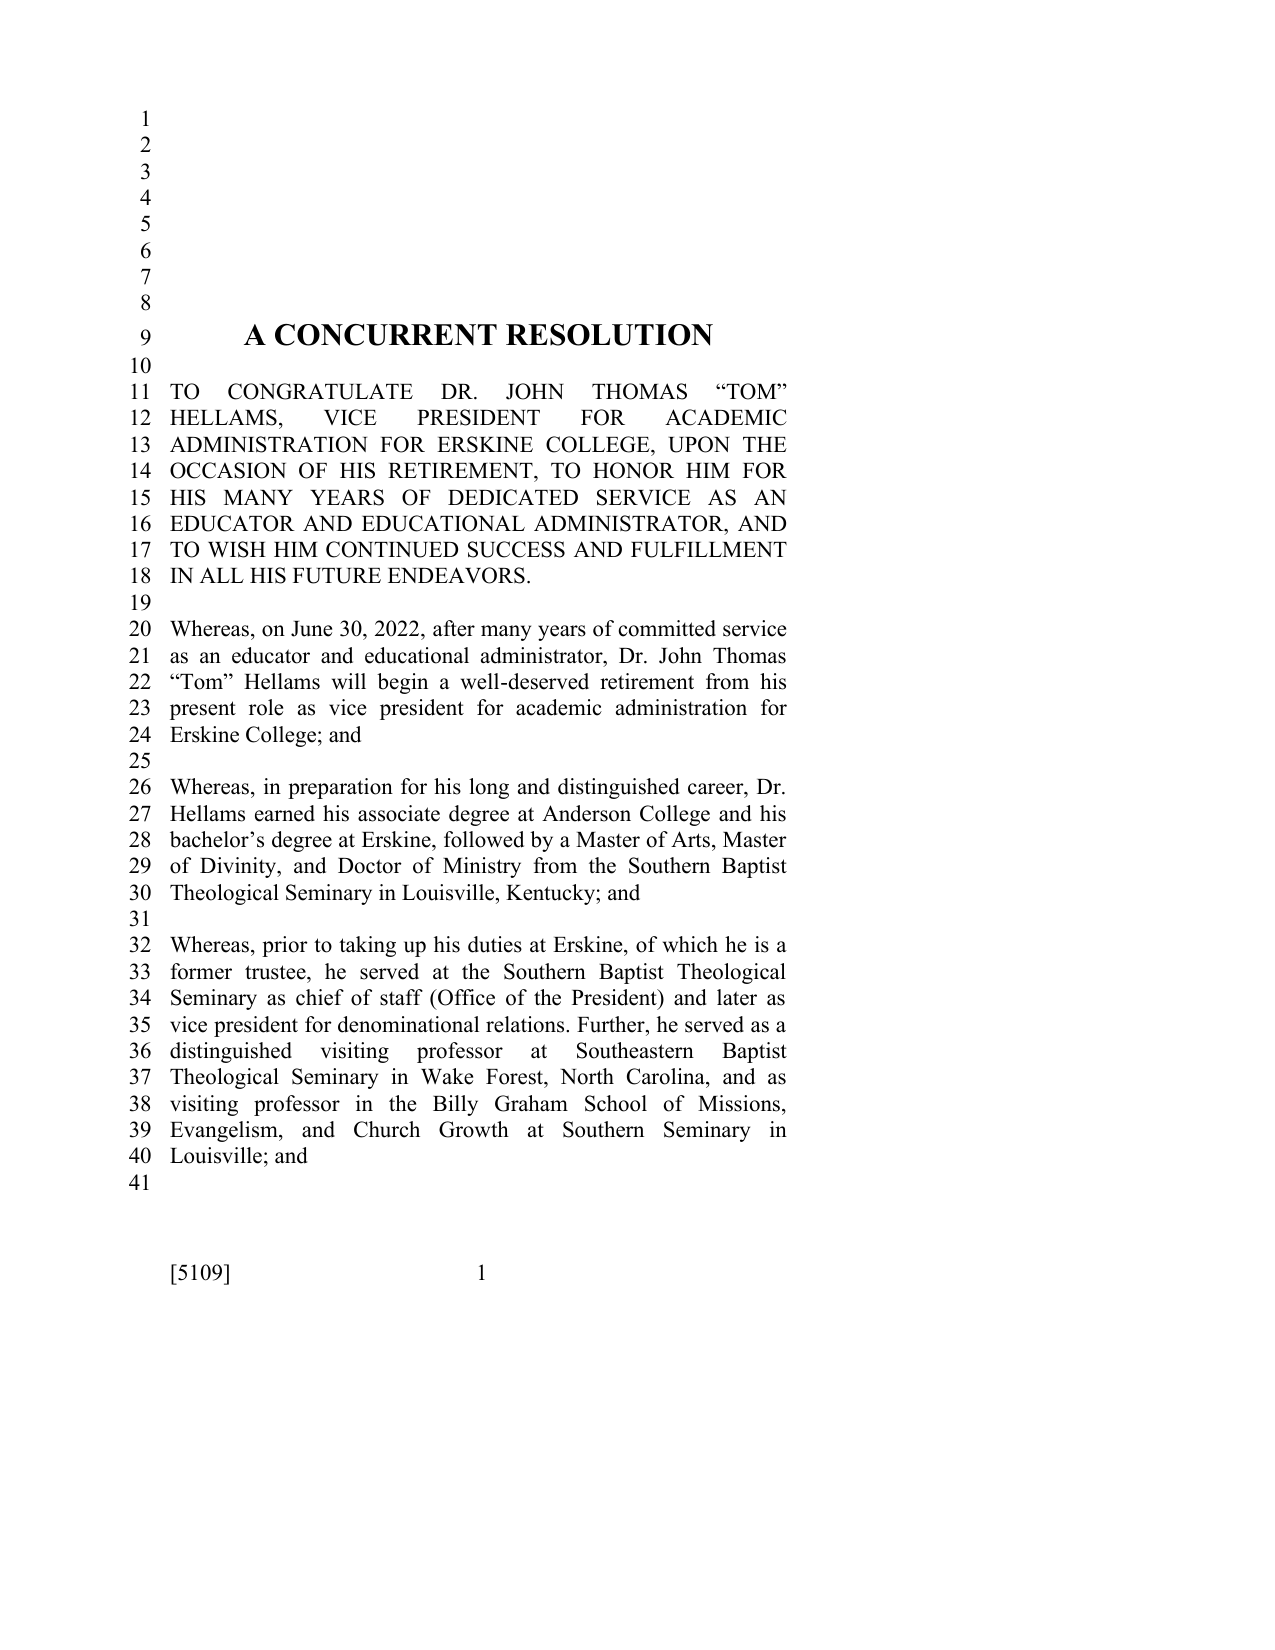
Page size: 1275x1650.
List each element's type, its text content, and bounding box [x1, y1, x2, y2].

text TO CONGRATULATE DR. JOHN THOMAS “TOM” HELLAMS, VICE PRESIDENT FOR ACADEMIC ADMINISTRATION FOR ERSKINE COLLEGE, UPON THE OCCASION OF HIS RETIREMENT, TO HONOR HIM FOR HIS MANY YEARS OF DEDICATED SERVICE AS AN EDUCATOR AND EDUCATIONAL ADMINISTRATOR, AND TO WISH HIM CONTINUED SUCCESS AND FULFILLMENT IN ALL HIS FUTURE ENDEAVORS. [169, 378, 787, 589]
text A CONCURRENT RESOLUTION [169, 316, 787, 352]
text Whereas, on June 30, 2022, after many years of committed service as an educator and educational administrator, Dr. John Thomas “Tom” Hellams will begin a well-deserved retirement from his present role as vice president for academic administration for Erskine College; and [169, 615, 787, 747]
text Whereas, prior to taking up his duties at Erskine, of which he is a former trustee, he served at the Southern Baptist Theological Seminary as chief of staff (Office of the President) and later as vice president for denominational relations. Further, he served as a distinguished visiting professor at Southeastern Baptist Theological Seminary in Wake Forest, North Carolina, and as visiting professor in the Billy Graham School of Missions, Evangelism, and Church Growth at Southern Seminary in Louisville; and [169, 932, 787, 1169]
text Whereas, in preparation for his long and distinguished career, Dr. Hellams earned his associate degree at Anderson College and his bachelor’s degree at Erskine, followed by a Master of Arts, Master of Divinity, and Doctor of Ministry from the Southern Baptist Theological Seminary in Louisville, Kentucky; and [169, 773, 787, 905]
